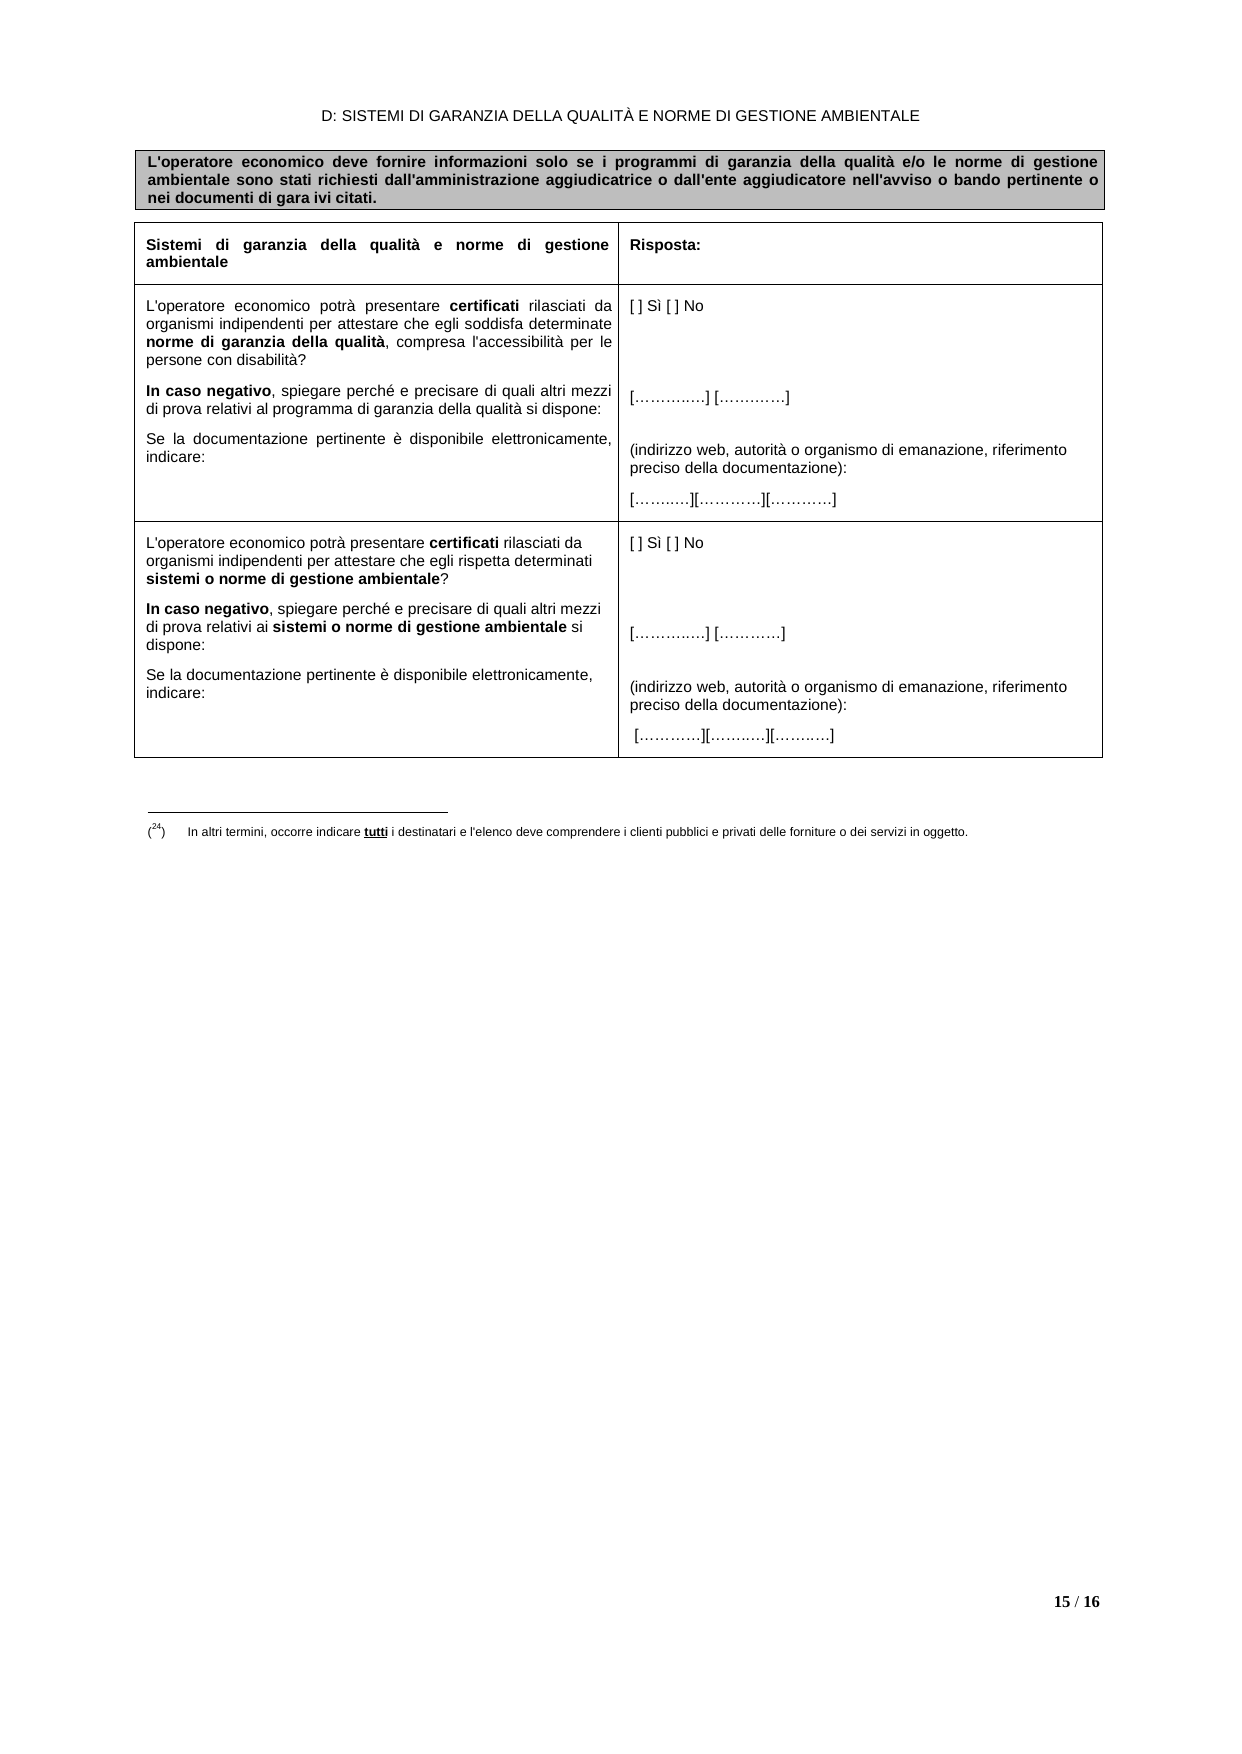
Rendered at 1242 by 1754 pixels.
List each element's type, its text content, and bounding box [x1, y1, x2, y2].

table_cell [ ] Sì [ ] No [………..…] […………] (indirizzo web, autorità o organismo di emanazione, riferimento preciso della documentazione): […………][……..…][……..…] [619, 522, 1102, 757]
table_header Sistemi di garanzia della qualità e norme di gestione ambientale [135, 223, 618, 284]
table_cell [ ] Sì [ ] No [………..…] […….……] (indirizzo web, autorità o organismo di emanazione, riferimento preciso della documentazione): [……..…][…………][…………] [619, 285, 1102, 521]
text D: SISTEMI DI GARANZIA DELLA QUALITÀ E NORME DI GESTIONE AMBIENTALE [321, 106, 1196, 124]
table_cell L'operatore economico potrà presentare certificati rilasciati da organismi indipendenti per attestare che egli soddisfa determinate norme di garanzia della qualità, compresa l'accessibilità per le persone con disabilità? In caso negativo, spiegare perché e precisare di quali altri mezzi di prova relativi al programma di garanzia della qualità si dispone: Se la documentazione pertinente è disponibile elettronicamente, indicare: [135, 285, 618, 521]
table_cell L'operatore economico potrà presentare certificati rilasciati da organismi indipendenti per attestare che egli rispetta determinati sistemi o norme di gestione ambientale? In caso negativo, spiegare perché e precisare di quali altri mezzi di prova relativi ai sistemi o norme di gestione ambientale si dispone: Se la documentazione pertinente è disponibile elettronicamente, indicare: [135, 522, 618, 757]
text L'operatore economico deve fornire informazioni solo se i programmi di garanzia della qualità e/o le norme di gestione ambientale sono stati richiesti dall'amministrazione aggiudicatrice o dall'ente aggiudicatore nell'avviso o bando pertinente o nei documenti di gara ivi citati. [147, 152, 1099, 206]
text (24) In altri termini, occorre indicare tutti i destinatari e l'elenco deve comprendere i clienti pubblici e privati delle forniture o dei servizi in oggetto. [147, 822, 1196, 839]
table_header Risposta: [619, 223, 1102, 284]
